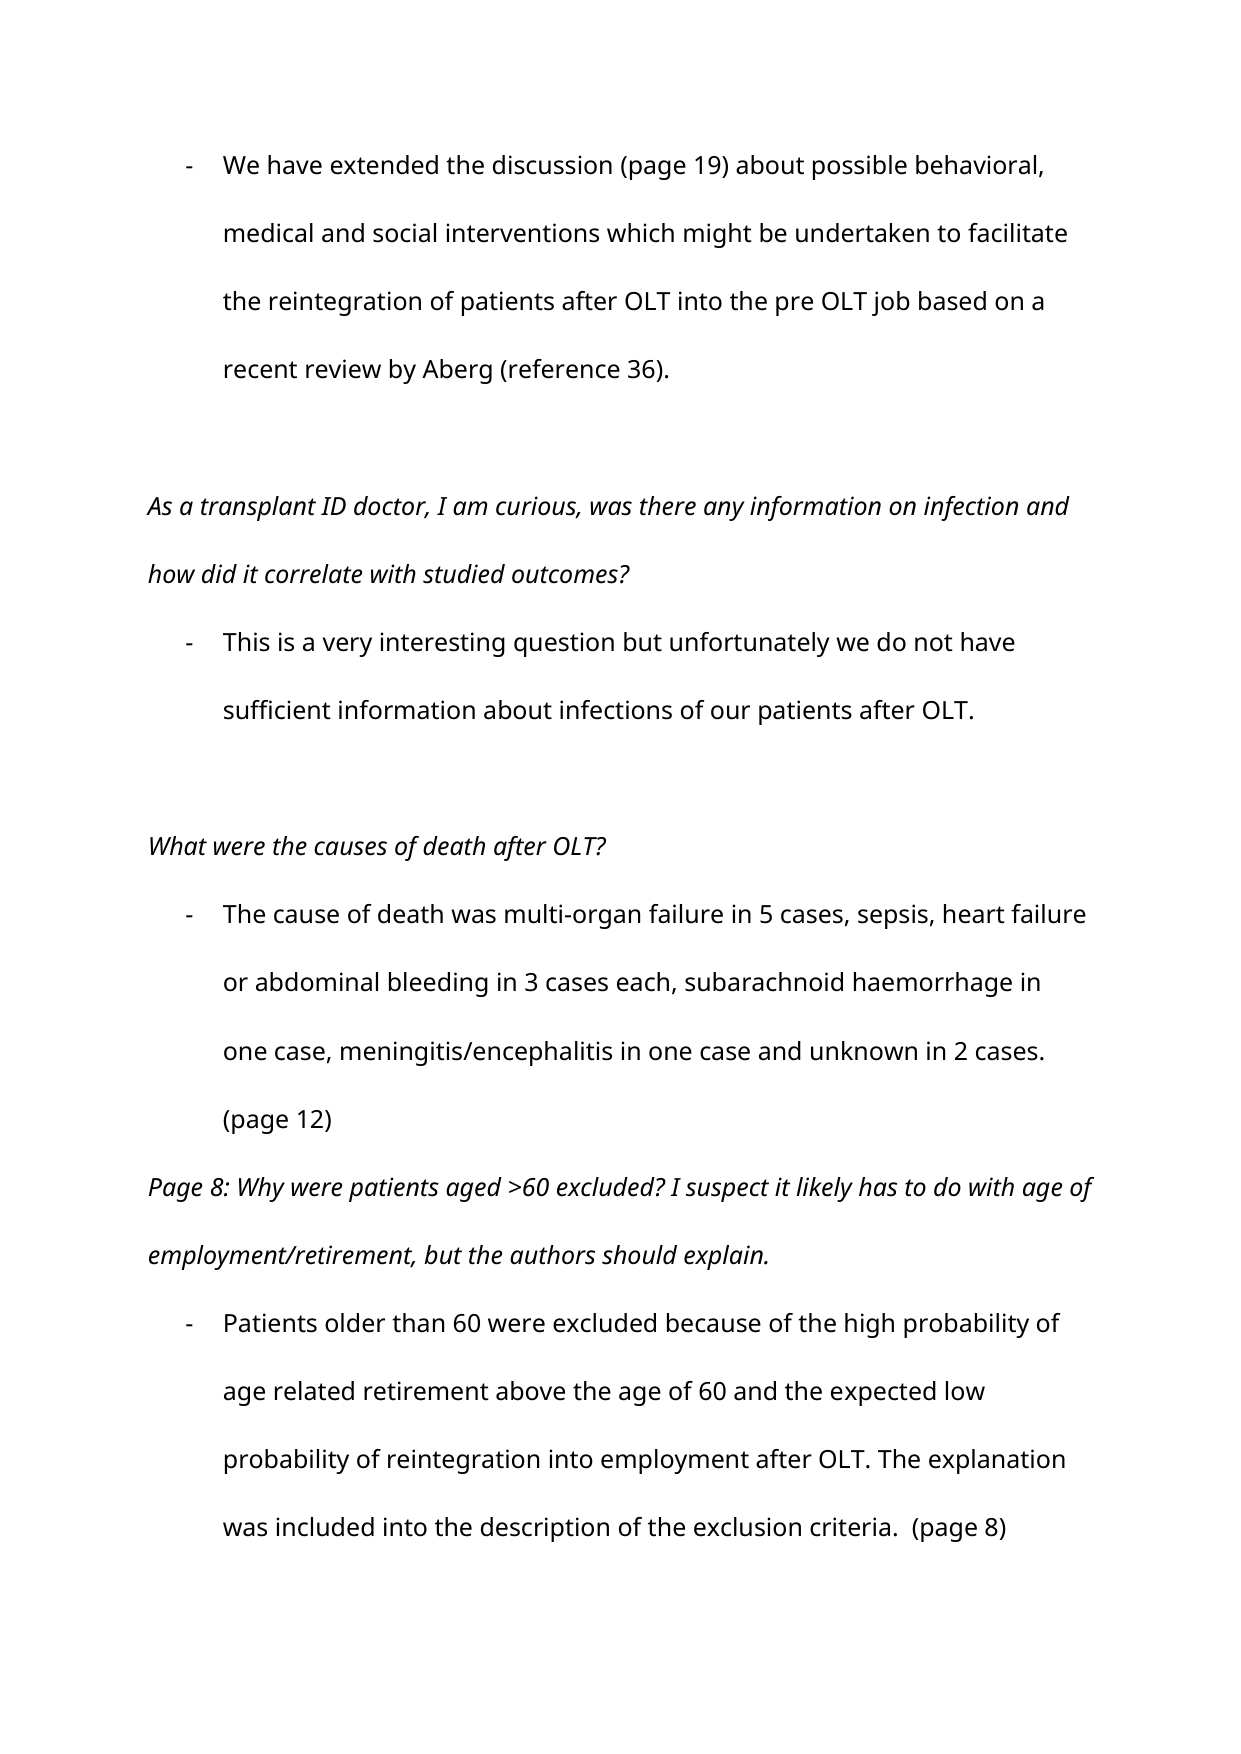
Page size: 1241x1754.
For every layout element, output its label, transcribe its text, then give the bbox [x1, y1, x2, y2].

list The cause of death was multi-organ failure in 5 cases, sepsis, heart failure or abdominal bleeding in 3 cases each, subarachnoid haemorrhage in one case, meningitis/encephalitis in one case and unknown in 2 cases. (page 12) [185, 897, 1093, 1135]
text What were the causes of death after OLT? [148, 829, 1093, 863]
text As a transplant ID doctor, I am curious, was there any information on infection and how did it correlate with studied outcomes? [148, 488, 1093, 590]
list This is a very interesting question but unfortunately we do not have sufficient information about infections of our patients after OLT. [185, 624, 1093, 727]
list We have extended the discussion (page 19) about possible behavioral, medical and social interventions which might be undertaken to facilitate the reintegration of patients after OLT into the pre OLT job based on a recent review by Aberg (reference 36). [185, 148, 1093, 386]
list Patients older than 60 were excluded because of the high probability of age related retirement above the age of 60 and the expected low probability of reintegration into employment after OLT. The explanation was included into the description of the exclusion criteria. (page 8) [185, 1306, 1093, 1544]
text Page 8: Why were patients aged >60 excluded? I suspect it likely has to do with age of employment/retirement, but the authors should explain. [148, 1169, 1093, 1272]
